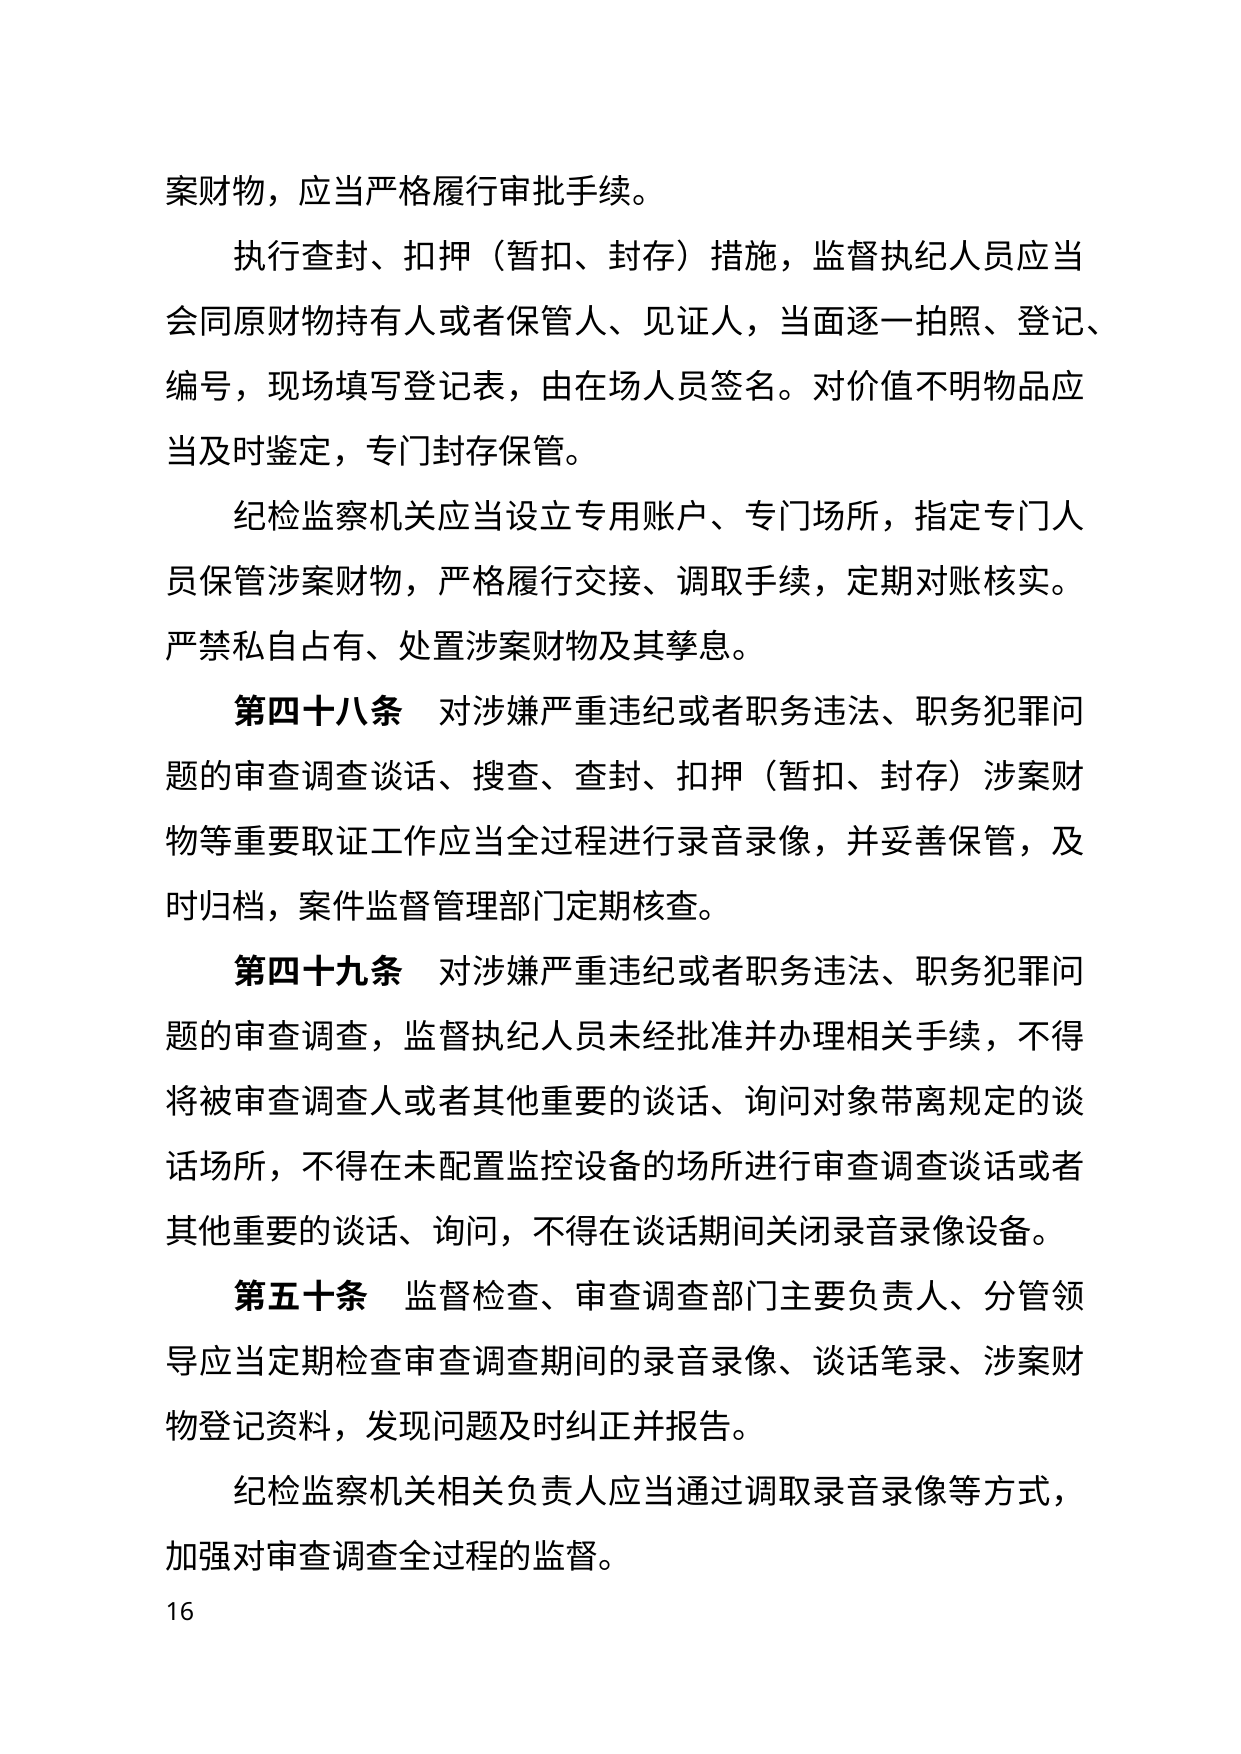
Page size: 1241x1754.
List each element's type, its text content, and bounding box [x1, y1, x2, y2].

text 第四十九条 对涉嫌严重违纪或者职务违法、职务犯罪问题的审查调查，监督执纪人员未经批准并办理相关手续，不得将被审查调查人或者其他重要的谈话、询问对象带离规定的谈话场所，不得在未配置监控设备的场所进行审查调查谈话或者其他重要的谈话、询问，不得在谈话期间关闭录音录像设备。 [165, 937, 1087, 1262]
text 第四十八条 对涉嫌严重违纪或者职务违法、职务犯罪问题的审查调查谈话、搜查、查封、扣押（暂扣、封存）涉案财物等重要取证工作应当全过程进行录音录像，并妥善保管，及时归档，案件监督管理部门定期核查。 [165, 677, 1087, 937]
text 纪检监察机关应当设立专用账户、专门场所，指定专门人员保管涉案财物，严格履行交接、调取手续，定期对账核实。严禁私自占有、处置涉案财物及其孳息。 [165, 482, 1087, 677]
text 纪检监察机关相关负责人应当通过调取录音录像等方式，加强对审查调查全过程的监督。 [165, 1457, 1087, 1587]
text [165, 157, 1087, 222]
text 第五十条 监督检查、审查调查部门主要负责人、分管领导应当定期检查审查调查期间的录音录像、谈话笔录、涉案财物登记资料，发现问题及时纠正并报告。 [165, 1262, 1087, 1457]
text 执行查封、扣押（暂扣、封存）措施，监督执纪人员应当会同原财物持有人或者保管人、见证人，当面逐一拍照、登记、编号，现场填写登记表，由在场人员签名。对价值不明物品应当及时鉴定，专门封存保管。 [165, 222, 1087, 482]
